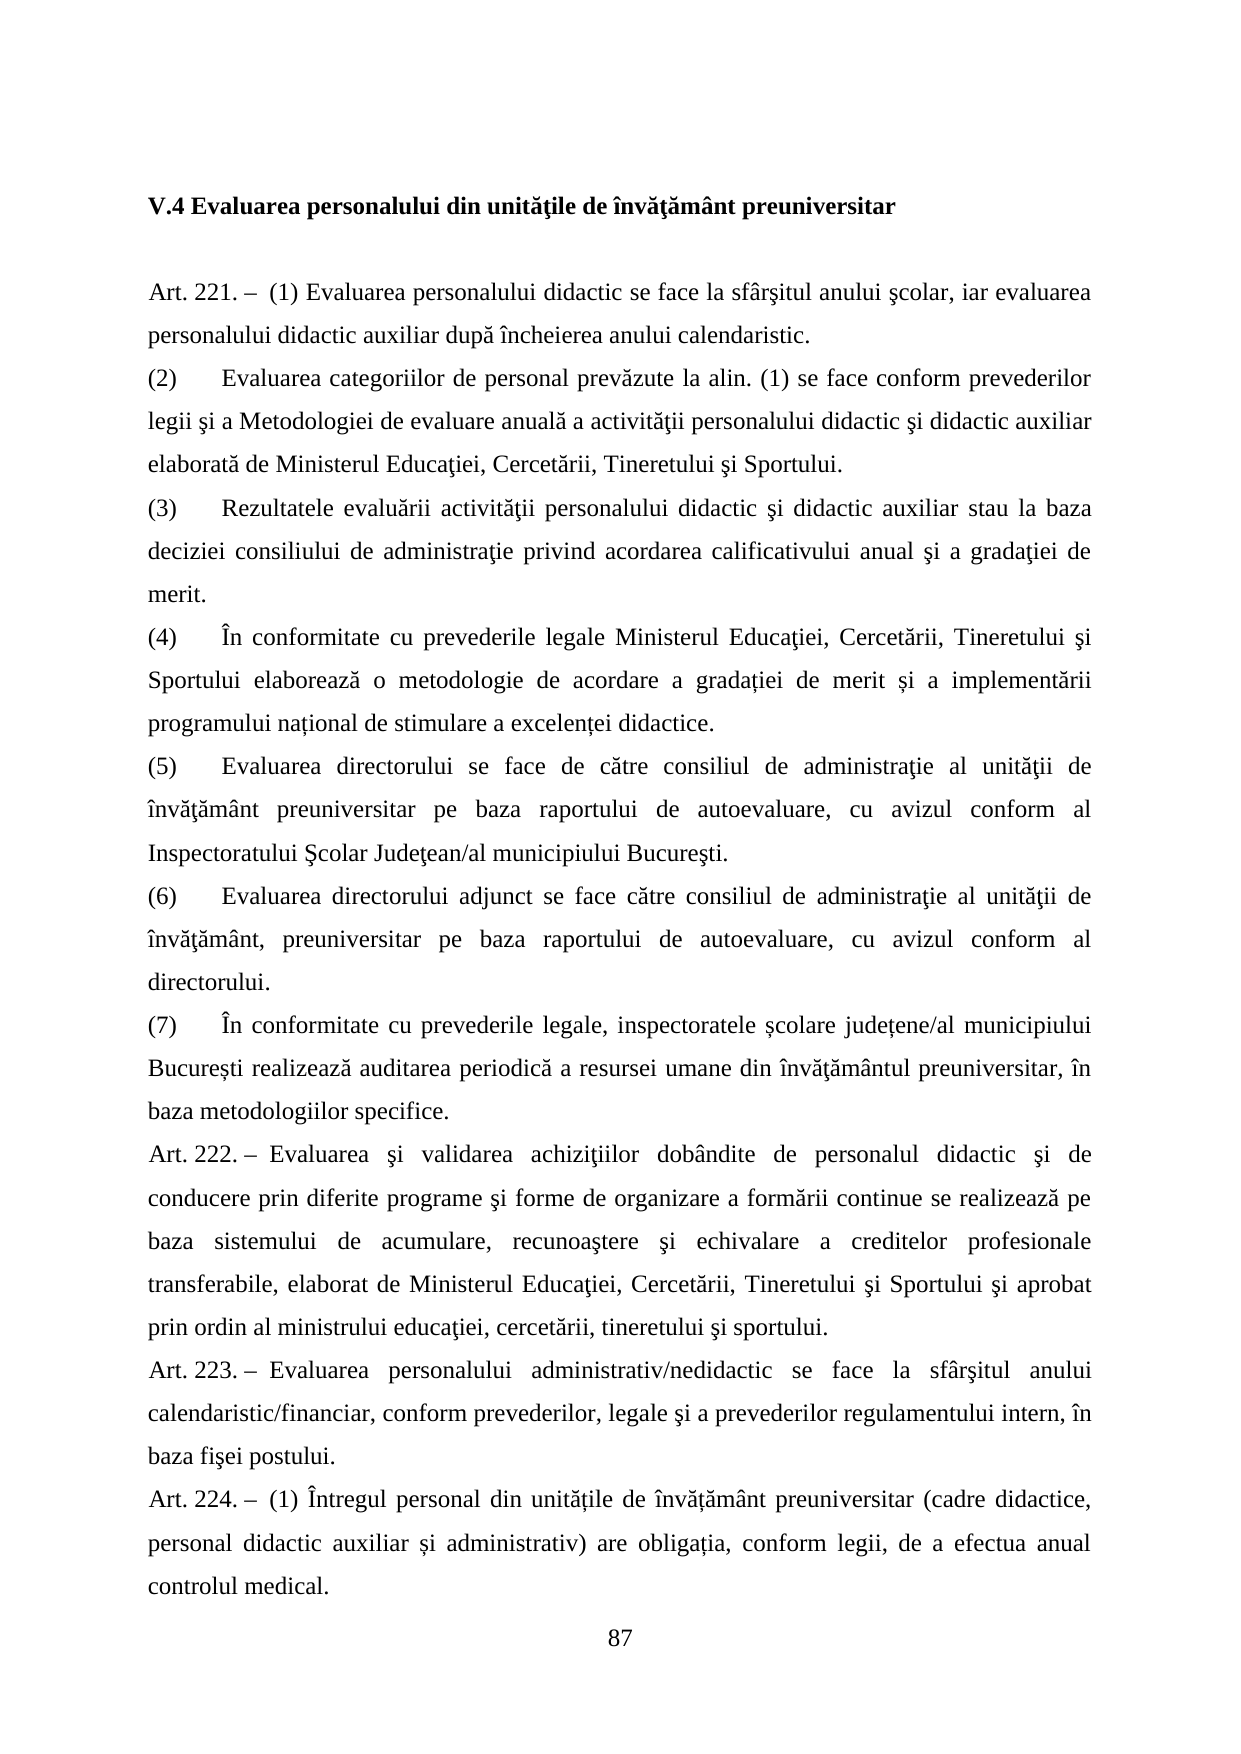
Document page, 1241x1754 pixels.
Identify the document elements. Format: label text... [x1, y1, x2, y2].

list În conformitate cu prevederile legale Ministerul Educaţiei, Cercetării, Tineretului şi Sportului elaborează o metodologie de acordare a gradației de merit și a implementării programului național de stimulare a excelenței didactice. [148, 622, 1092, 737]
list (1) Evaluarea personalului didactic se face la sfârşitul anului şcolar, iar evaluarea personalului didactic auxiliar după încheierea anului calendaristic. [148, 277, 1092, 349]
list Evaluarea directorului se face de către consiliul de administraţie al unităţii de învăţământ preuniversitar pe baza raportului de autoevaluare, cu avizul conform al Inspectoratului Şcolar Judeţean/al municipiului Bucureşti. [148, 751, 1092, 866]
list Evaluarea directorului adjunct se face către consiliul de administraţie al unităţii de învăţământ, preuniversitar pe baza raportului de autoevaluare, cu avizul conform al directorului. [148, 881, 1092, 996]
list Evaluarea personalului administrativ/nedidactic se face la sfârşitul anului calendaristic/financiar, conform prevederilor, legale şi a prevederilor regulamentului intern, în baza fişei postului. [148, 1355, 1092, 1470]
list Evaluarea categoriilor de personal prevăzute la alin. (1) se face conform prevederilor legii şi a Metodologiei de evaluare anuală a activităţii personalului didactic şi didactic auxiliar elaborată de Ministerul Educaţiei, Cercetării, Tineretului şi Sportului. [148, 363, 1092, 478]
list (1) Întregul personal din unitățile de învățământ preuniversitar (cadre didactice, personal didactic auxiliar și administrativ) are obligația, conform legii, de a efectua anual controlul medical. [148, 1484, 1092, 1599]
list În conformitate cu prevederile legale, inspectoratele școlare județene/al municipiului București realizează auditarea periodică a resursei umane din învăţământul preuniversitar, în baza metodologiilor specifice. [148, 1010, 1092, 1125]
list Rezultatele evaluării activităţii personalului didactic şi didactic auxiliar stau la baza deciziei consiliului de administraţie privind acordarea calificativului anual şi a gradaţiei de merit. [148, 493, 1092, 608]
list Evaluarea şi validarea achiziţiilor dobândite de personalul didactic şi de conducere prin diferite programe şi forme de organizare a formării continue se realizează pe baza sistemului de acumulare, recunoaştere şi echivalare a creditelor profesionale transferabile, elaborat de Ministerul Educaţiei, Cercetării, Tineretului şi Sportului şi aprobat prin ordin al ministrului educaţiei, cercetării, tineretului şi sportului. [148, 1139, 1092, 1341]
subtitle V.4 Evaluarea personalului din unităţile de învăţământ preuniversitar [148, 191, 1092, 219]
